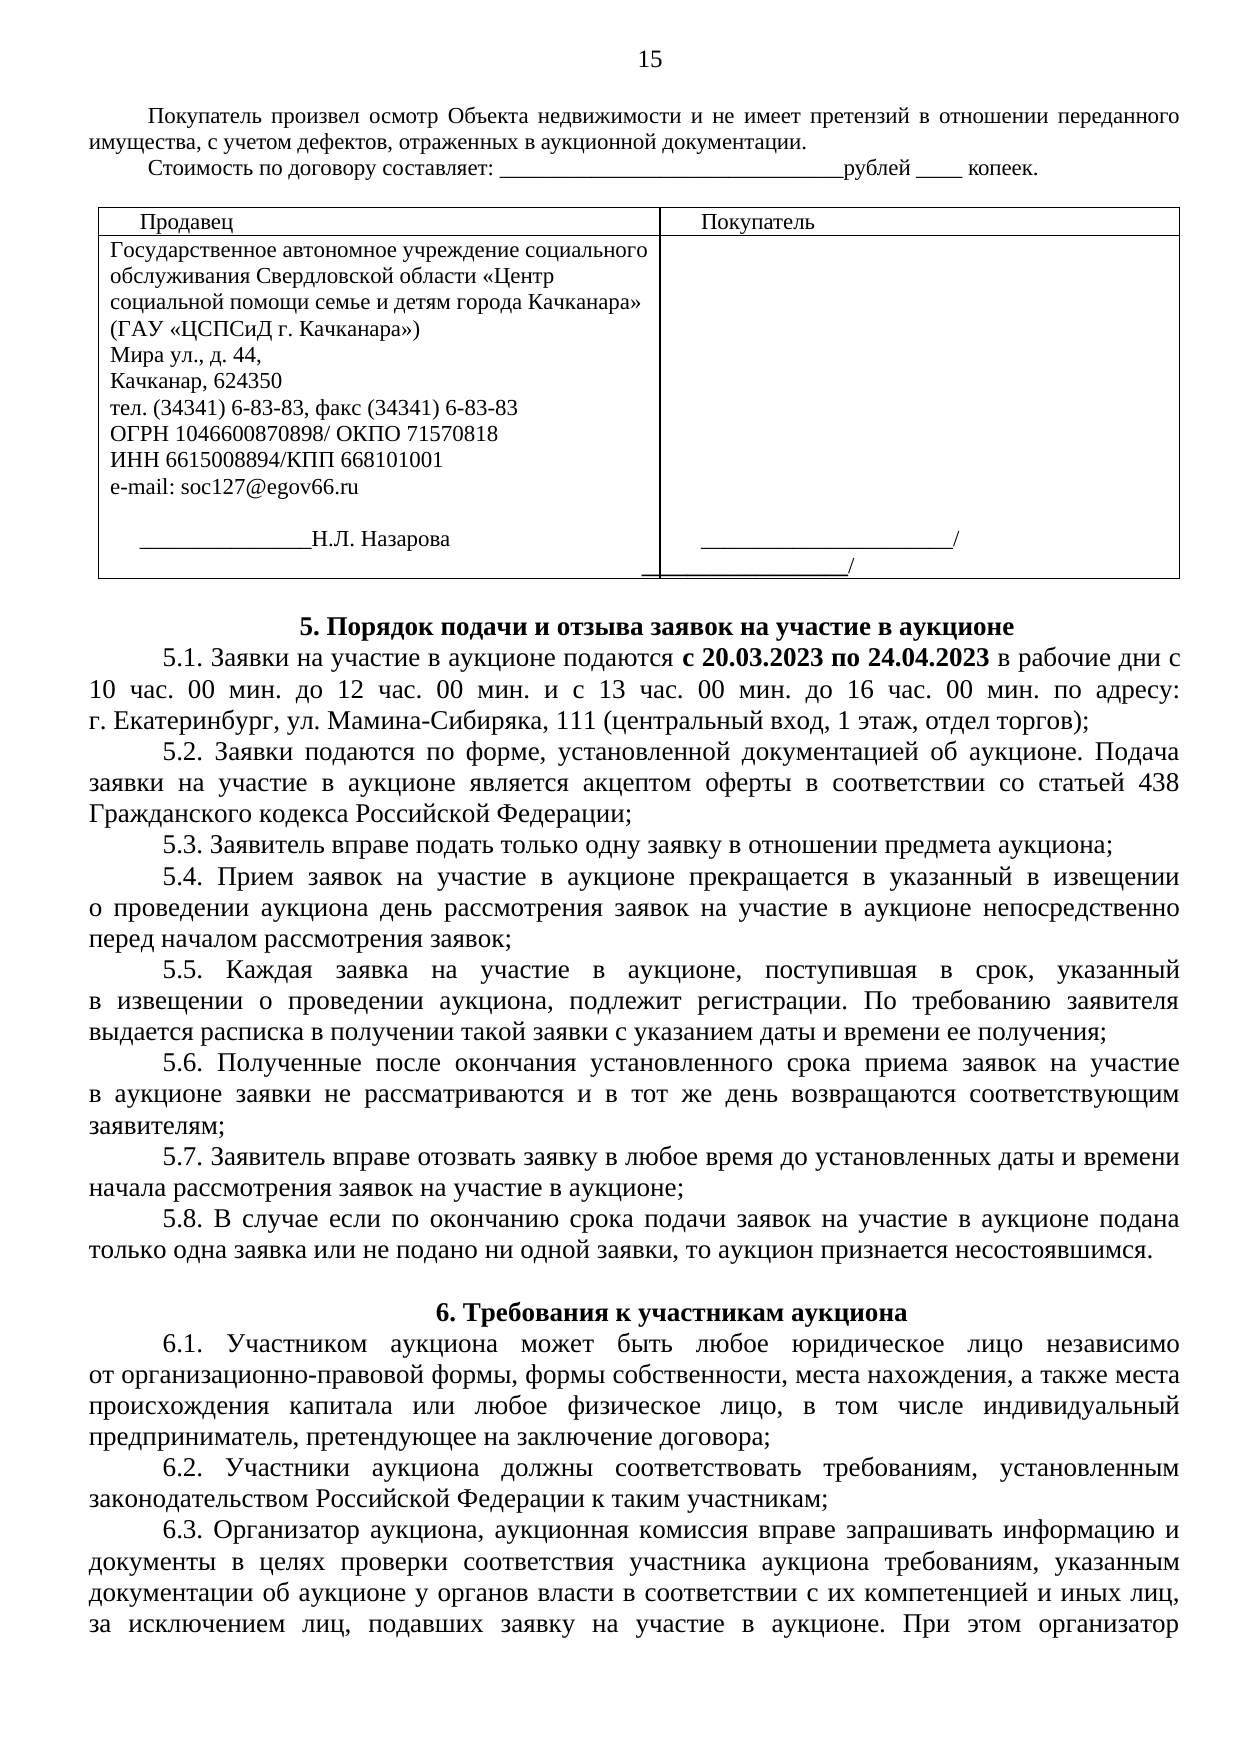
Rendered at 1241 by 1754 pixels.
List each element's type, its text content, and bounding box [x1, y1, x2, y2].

text 5.6. Полученные после окончания установленного срока приема заявок на участие в аукционе заявки не рассматриваются и в тот же день возвращаются соответствующим заявителям; [88, 1046, 1181, 1140]
text 6.2. Участники аукциона должны соответствовать требованиям, установленным законодательством Российской Федерации к таким участникам; [88, 1451, 1181, 1514]
text 5.7. Заявитель вправе отозвать заявку в любое время до установленных даты и времени начала рассмотрения заявок на участие в аукционе; [88, 1140, 1181, 1202]
text 5.8. В случае если по окончанию срока подачи заявок на участие в аукционе подана только одна заявка или не подано ни одной заявки, то аукцион признается несостоявшимся. [88, 1202, 1181, 1264]
text 5.1. Заявки на участие в аукционе подаются с 20.03.2023 по 24.04.2023 в рабочие дни с 10 час. 00 мин. до 12 час. 00 мин. и с 13 час. 00 мин. до 16 час. 00 мин. по адресу: г. Екатеринбург, ул. Мамина-Сибиряка, 111 (центральный вход, 1 этаж, отдел торгов); [88, 642, 1181, 735]
table_header Продавец [99, 208, 659, 234]
table_cell ______________________/__________________/ [661, 236, 1179, 578]
table_header Покупатель [661, 208, 1179, 234]
text 5. Порядок подачи и отзыва заявок на участие в аукционе [59, 610, 1181, 642]
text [88, 1514, 1181, 1638]
text 5.3. Заявитель вправе подать только одну заявку в отношении предмета аукциона; [88, 828, 1181, 859]
text Стоимость по договору составляет: ______________________________рублей ____ копеек. [88, 154, 1181, 181]
text Покупатель произвел осмотр Объекта недвижимости и не имеет претензий в отношении переданного имущества, с учетом дефектов, отраженных в аукционной документации. [88, 102, 1181, 154]
text 6.1. Участником аукциона может быть любое юридическое лицо независимо от организационно-правовой формы, формы собственности, места нахождения, а также места происхождения капитала или любое физическое лицо, в том числе индивидуальный предприниматель, претендующее на заключение договора; [88, 1327, 1181, 1451]
text 5.4. Прием заявок на участие в аукционе прекращается в указанный в извещении о проведении аукциона день рассмотрения заявок на участие в аукционе непосредственно перед началом рассмотрения заявок; [88, 859, 1181, 953]
text 5.2. Заявки подаются по форме, установленной документацией об аукционе. Подача заявки на участие в аукционе является акцептом оферты в соответствии со статьей 438 Гражданского кодекса Российской Федерации; [88, 735, 1181, 828]
table_cell Государственное автономное учреждение социального обслуживания Свердловской области «Центр социальной помощи семье и детям города Качканара» (ГАУ «ЦСПСиД г. Качканара») Мира ул., д. 44, Качканар, 624350 тел. (34341) 6-83-83, факс (34341) 6-83-83 ОГРН 1046600870898/ ОКПО 71570818 ИНН 6615008894/КПП 668101001 е-mail: soc127@egov66.ru _______________Н.Л. Назарова [99, 236, 659, 578]
text 5.5. Каждая заявка на участие в аукционе, поступившая в срок, указанный в извещении о проведении аукциона, подлежит регистрации. По требованию заявителя выдается расписка в получении такой заявки с указанием даты и времени ее получения; [88, 953, 1181, 1046]
text 6. Требования к участникам аукциона [88, 1296, 1181, 1327]
